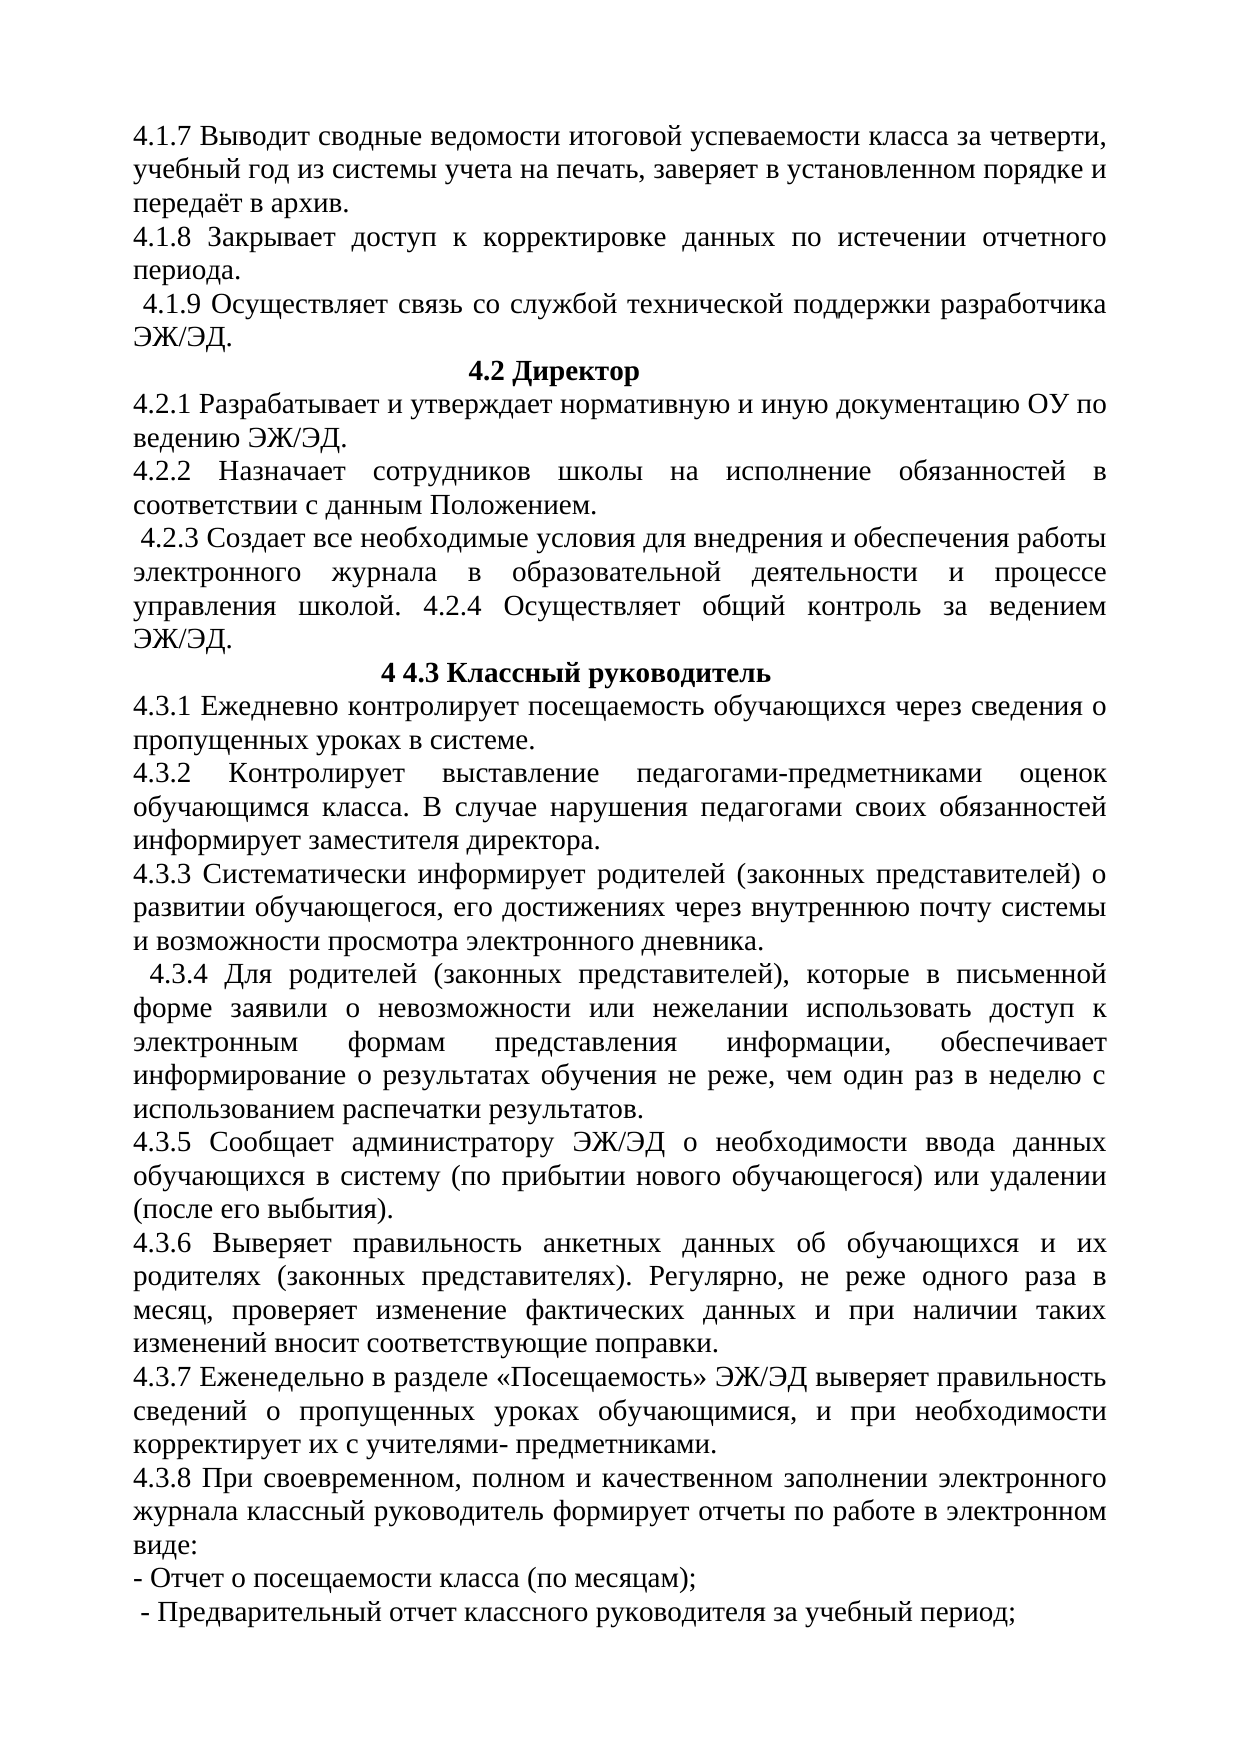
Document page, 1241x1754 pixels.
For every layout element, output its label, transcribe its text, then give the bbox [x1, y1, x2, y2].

text 4.3.1 Ежедневно контролирует посещаемость обучающихся через сведения о пропущенных уроках в системе. [133, 688, 1107, 755]
text 4.3.3 Систематически информирует родителей (законных представителей) о развитии обучающегося, его достижениях через внутреннюю почту системы и возможности просмотра электронного дневника. [133, 856, 1107, 957]
text 4.3.2 Контролирует выставление педагогами-предметниками оценок обучающимся класса. В случае нарушения педагогами своих обязанностей информирует заместителя директора. [133, 755, 1107, 856]
text 4.1.7 Выводит сводные ведомости итоговой успеваемости класса за четверти, учебный год из системы учета на печать, заверяет в установленном порядке и передаёт в архив. [133, 118, 1107, 219]
text 4.3.7 Еженедельно в разделе «Посещаемость» ЭЖ/ЭД выверяет правильность сведений о пропущенных уроках обучающимися, и при необходимости корректирует их с учителями- предметниками. [133, 1359, 1107, 1460]
text 4.2 Директор [133, 353, 1107, 386]
text - Предварительный отчет классного руководителя за учебный период; [133, 1594, 1107, 1627]
text 4.2.1 Разрабатывает и утверждает нормативную и иную документацию ОУ по ведению ЭЖ/ЭД. [133, 386, 1107, 453]
text 4.2.2 Назначает сотрудников школы на исполнение обязанностей в соответствии с данным Положением. [133, 453, 1107, 521]
text 4.1.8 Закрывает доступ к корректировке данных по истечении отчетного периода. [133, 219, 1107, 286]
text - Отчет о посещаемости класса (по месяцам); [133, 1560, 1107, 1594]
text 4.2.3 Создает все необходимые условия для внедрения и обеспечения работы электронного журнала в образовательной деятельности и процессе управления школой. 4.2.4 Осуществляет общий контроль за ведением ЭЖ/ЭД. [133, 521, 1107, 655]
text 4.1.9 Осуществляет связь со службой технической поддержки разработчика ЭЖ/ЭД. [133, 286, 1107, 353]
text 4 4.3 Классный руководитель [133, 655, 1107, 688]
text 4.3.5 Сообщает администратору ЭЖ/ЭД о необходимости ввода данных обучающихся в систему (по прибытии нового обучающегося) или удалении (после его выбытия). [133, 1124, 1107, 1225]
text 4.3.8 При своевременном, полном и качественном заполнении электронного журнала классный руководитель формирует отчеты по работе в электронном виде: [133, 1460, 1107, 1560]
text 4.3.6 Выверяет правильность анкетных данных об обучающихся и их родителях (законных представителях). Регулярно, не реже одного раза в месяц, проверяет изменение фактических данных и при наличии таких изменений вносит соответствующие поправки. [133, 1225, 1107, 1359]
text 4.3.4 Для родителей (законных представителей), которые в письменной форме заявили о невозможности или нежелании использовать доступ к электронным формам представления информации, обеспечивает информирование о результатах обучения не реже, чем один раз в неделю с использованием распечатки результатов. [133, 957, 1107, 1124]
